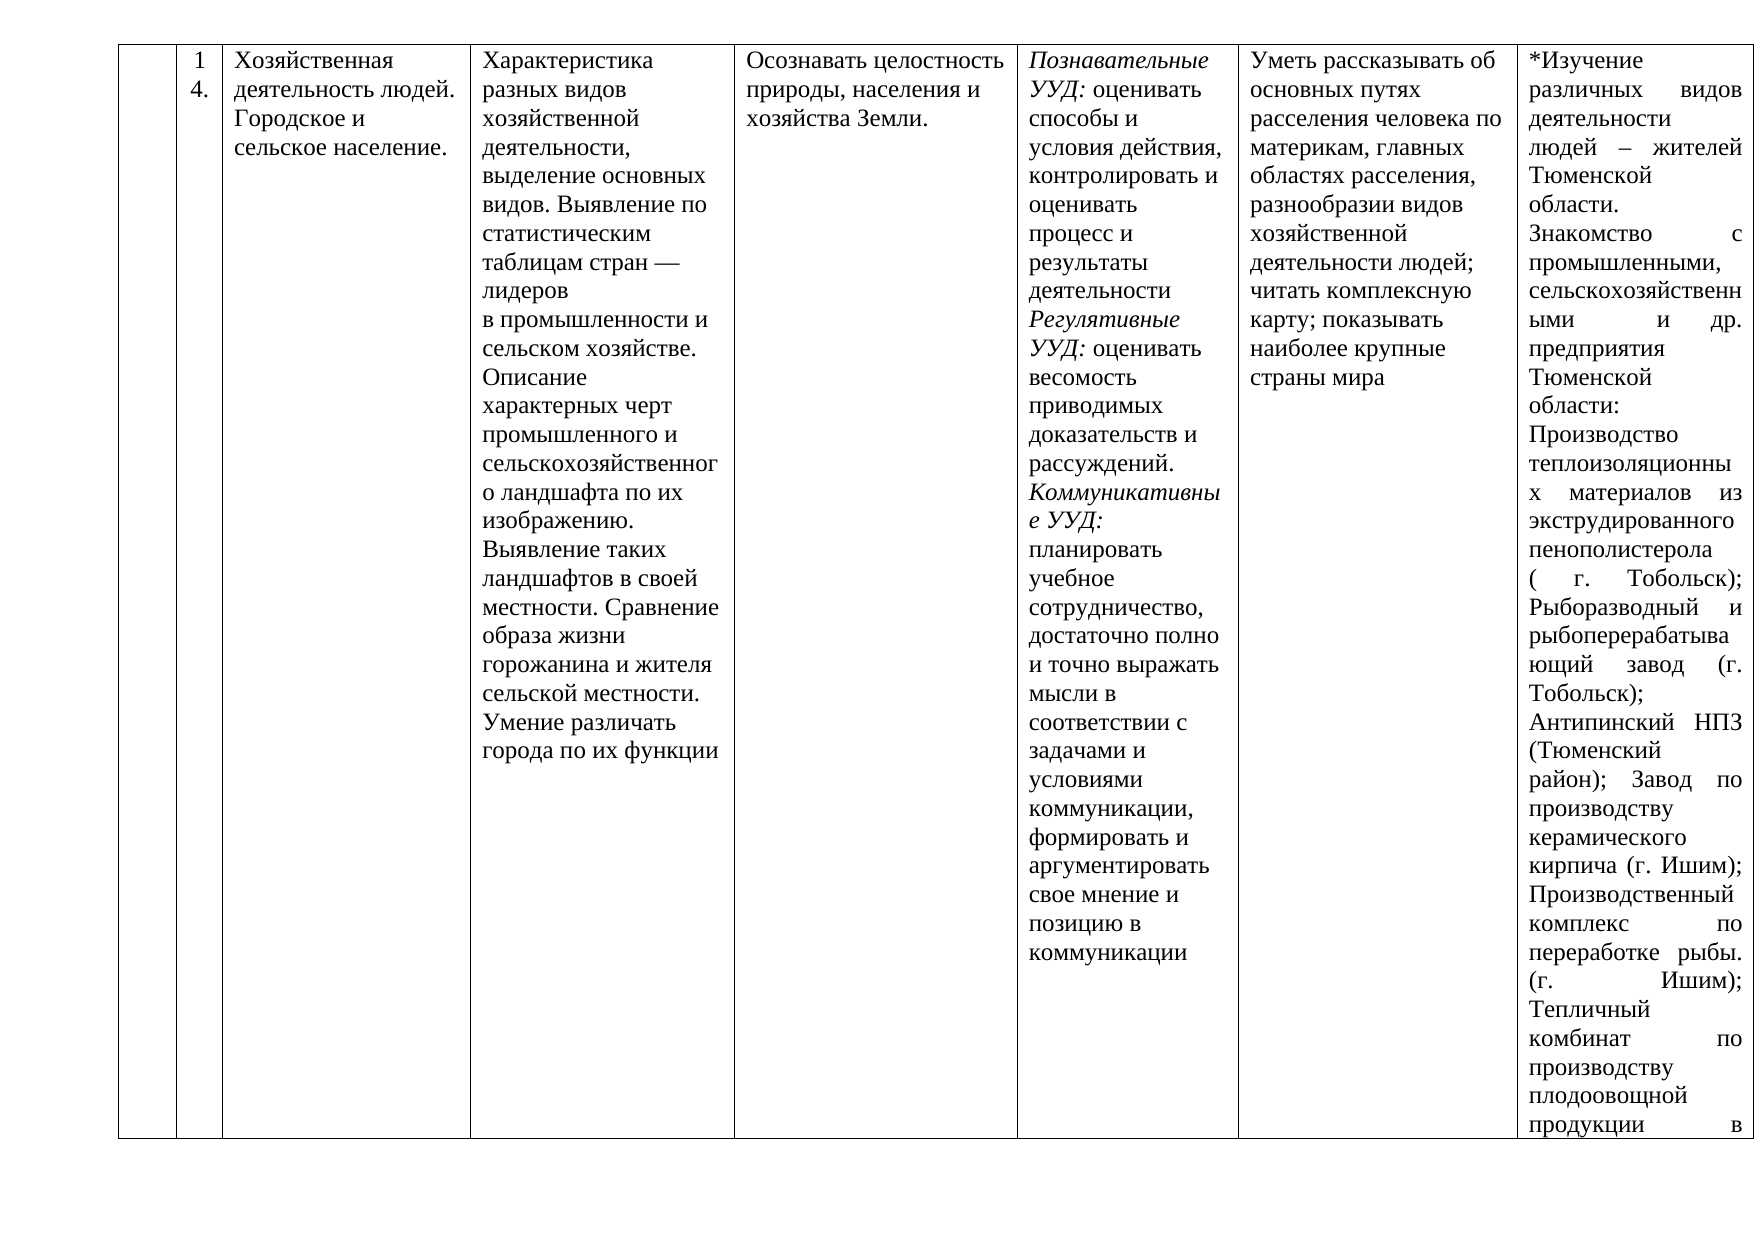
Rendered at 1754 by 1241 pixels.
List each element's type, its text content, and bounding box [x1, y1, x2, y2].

table_cell [119, 45, 176, 1138]
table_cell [735, 45, 1017, 1138]
table_cell 14. [177, 45, 222, 1138]
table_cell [471, 45, 734, 1138]
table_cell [1018, 45, 1238, 1138]
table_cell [223, 45, 470, 1138]
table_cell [1239, 45, 1517, 1138]
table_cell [1518, 45, 1753, 1138]
